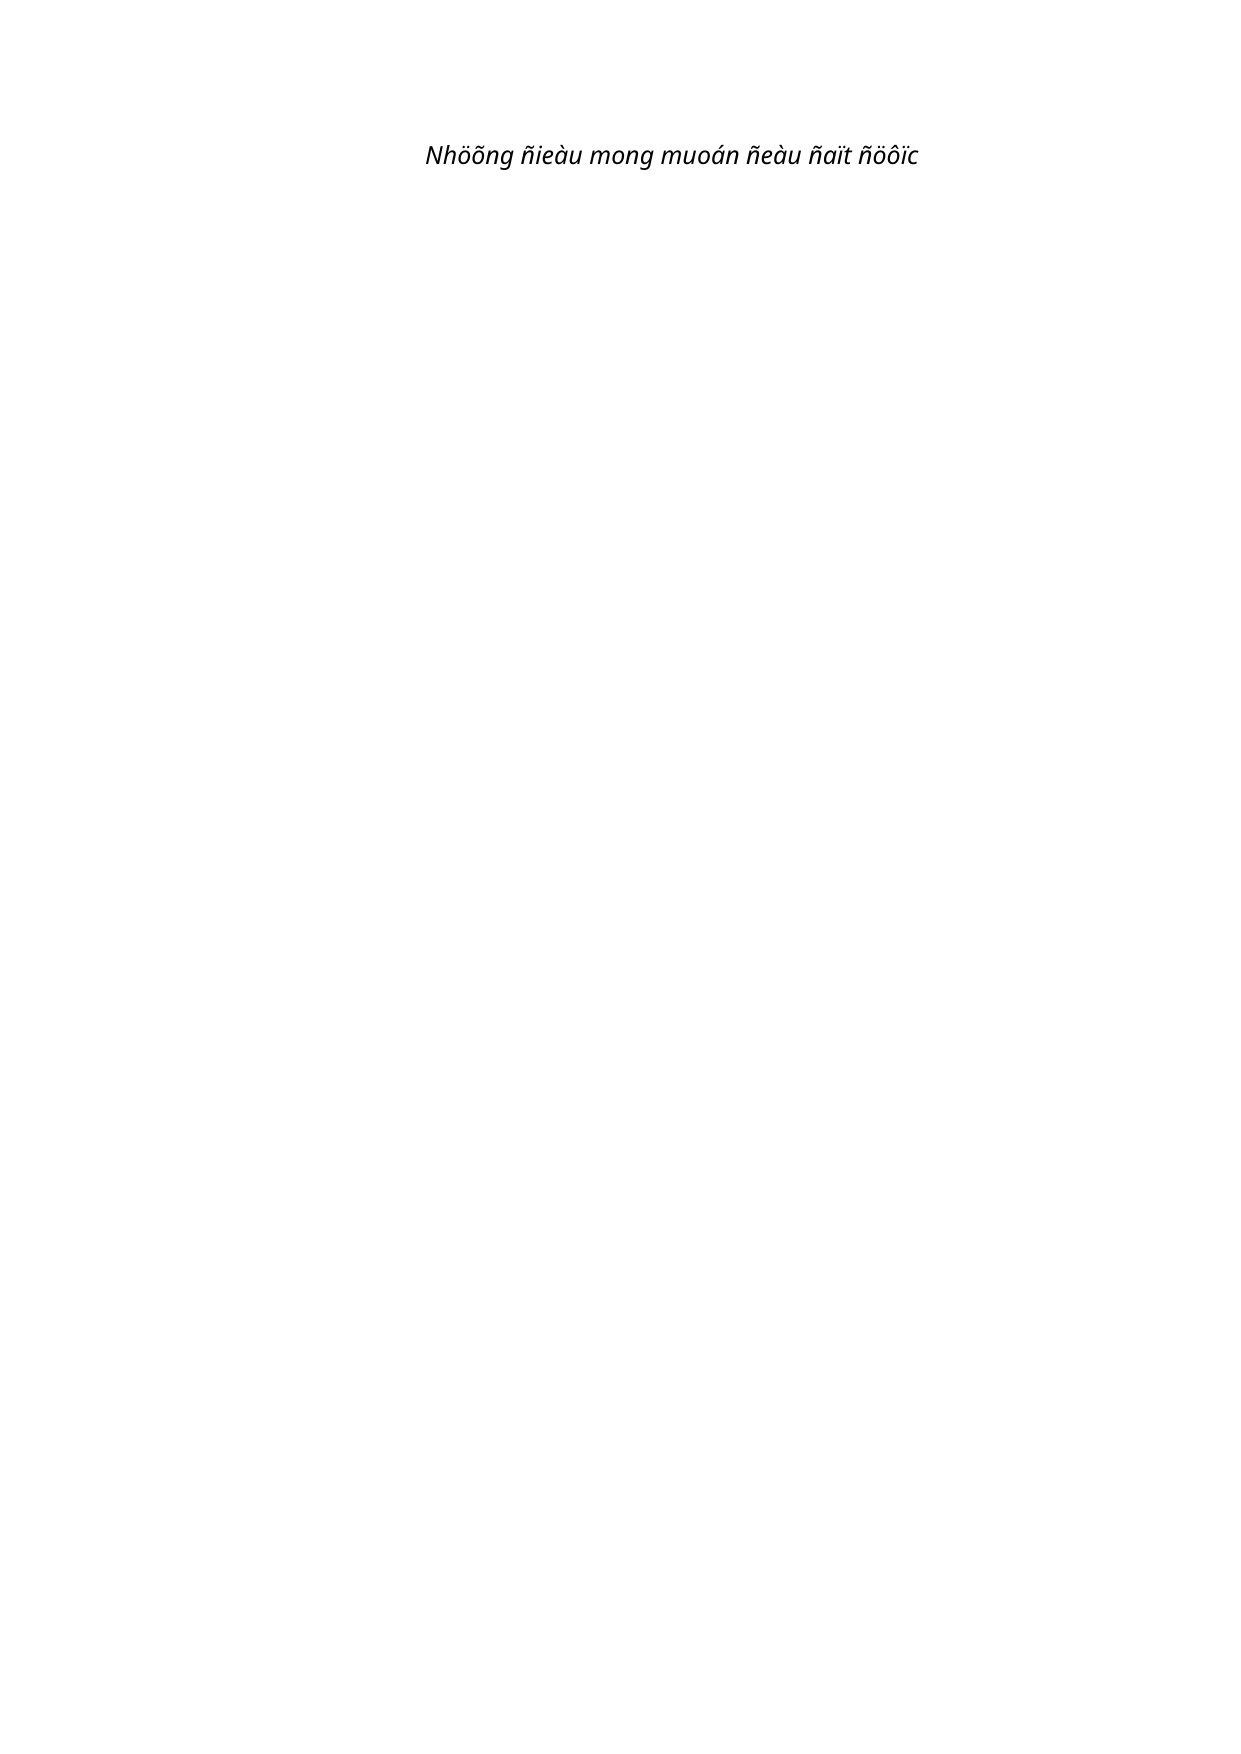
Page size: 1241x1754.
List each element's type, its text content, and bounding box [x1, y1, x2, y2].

text Nhöõng ñieàu mong muoán ñeàu ñaït ñöôïc [425, 137, 1065, 172]
